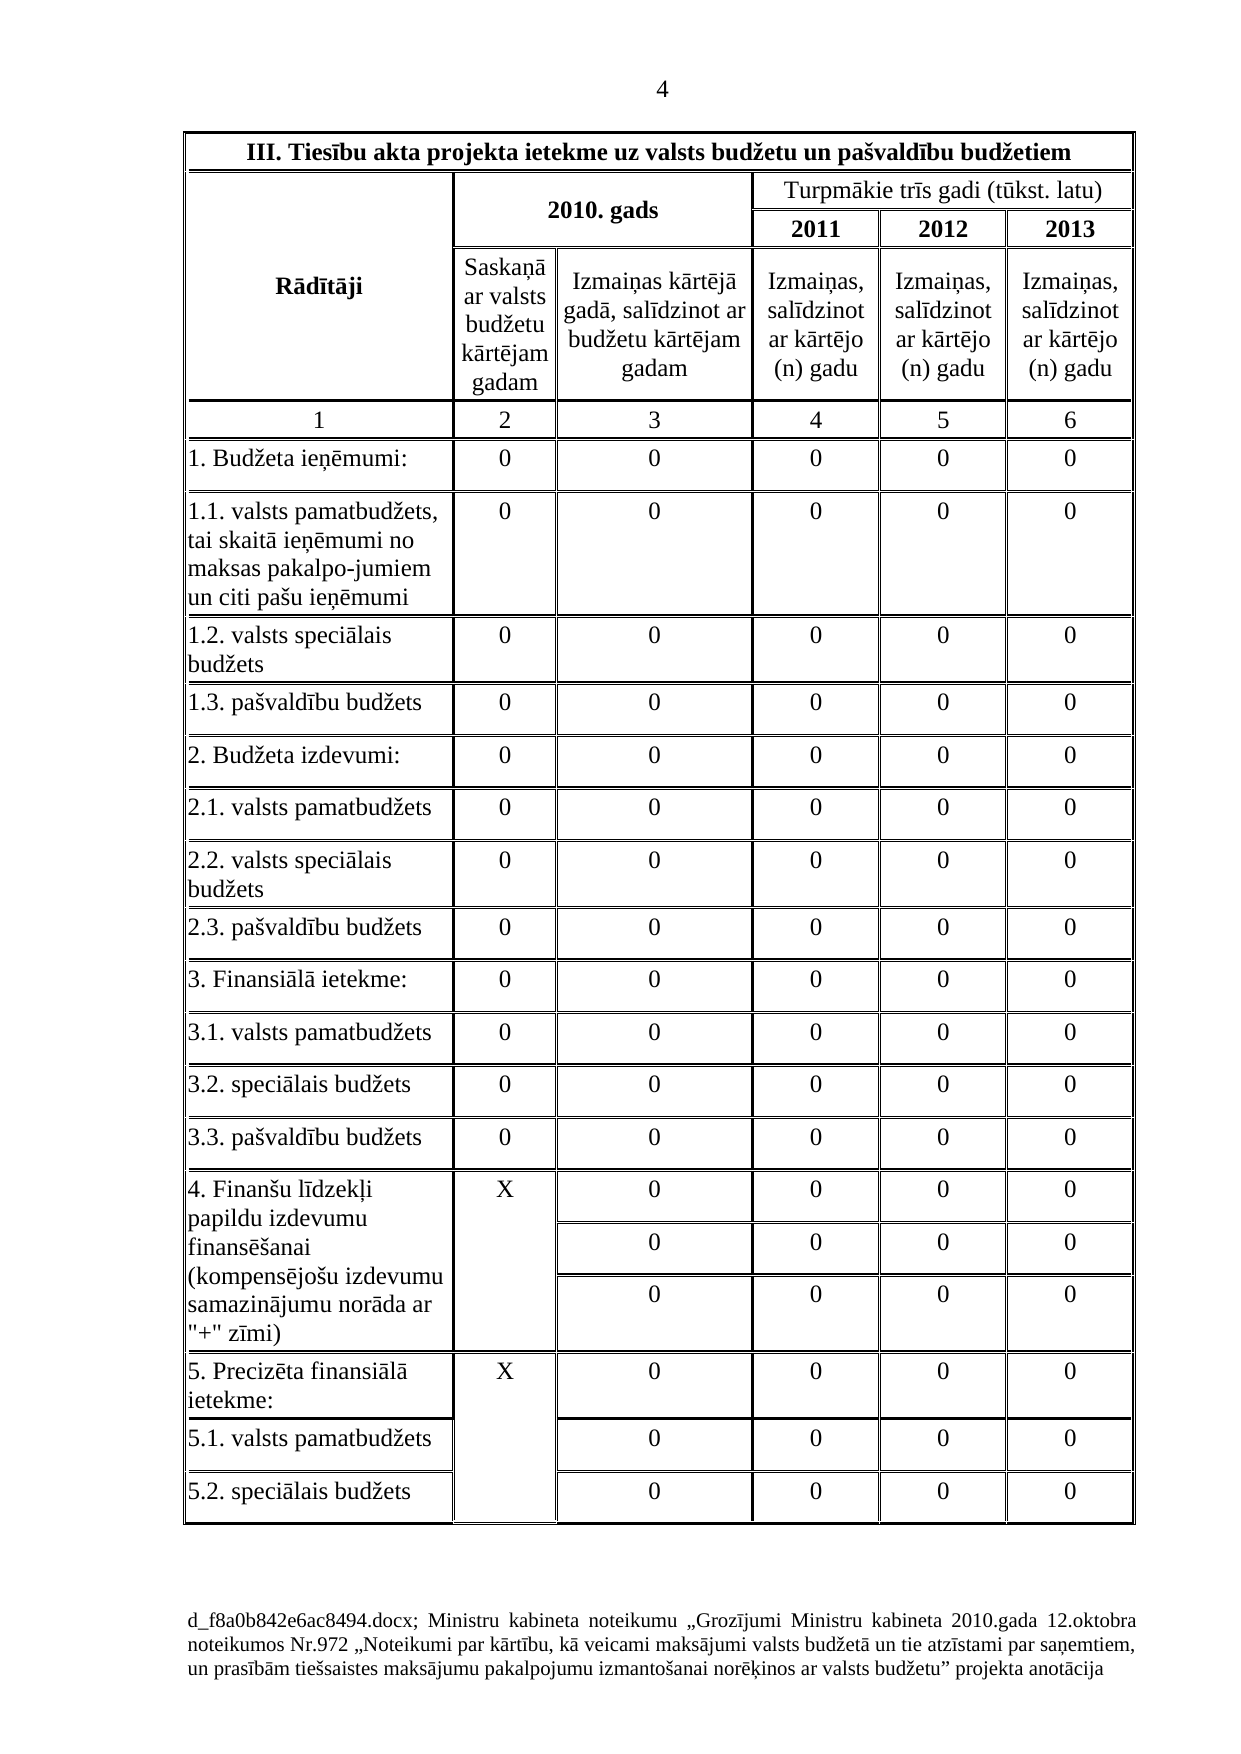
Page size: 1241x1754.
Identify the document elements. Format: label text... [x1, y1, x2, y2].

table_cell 0 [558, 909, 751, 958]
table_cell 0 [754, 1067, 878, 1116]
table_cell 0 [1008, 1168, 1133, 1221]
table_cell 0 [1008, 958, 1133, 1011]
table_cell 1 [186, 399, 452, 437]
table_cell 0 [558, 1224, 751, 1273]
table_cell 0 [881, 909, 1005, 958]
table_cell 0 [754, 493, 878, 614]
table_cell Izmaiņas, salīdzinot ar kārtējo (n) gadu [881, 249, 1005, 399]
table_cell 2. Budžeta izdevumi: [184, 734, 453, 786]
table_cell 0 [558, 1014, 751, 1063]
table_cell 0 [1008, 614, 1133, 681]
table_cell 0 [754, 962, 878, 1011]
table_cell 0 [1007, 1221, 1134, 1273]
table_cell 0 [1008, 437, 1133, 490]
table_cell 0 [1008, 1350, 1133, 1417]
table_cell 0 [754, 1420, 878, 1469]
table_cell 0 [455, 962, 555, 1011]
table_cell 0 [1007, 1116, 1134, 1168]
table_cell 0 [881, 1354, 1005, 1417]
table_cell 0 [558, 737, 751, 786]
table_cell 0 [754, 790, 878, 839]
table_cell 0 [1008, 786, 1133, 839]
table_cell 0 [455, 1067, 555, 1116]
table_cell 0 [881, 842, 1005, 906]
table_cell 1.1. valsts pamatbudžets, tai skaitā ieņēmumi no maksas pakalpo-jumiem un citi pašu ieņēmumi [184, 490, 453, 614]
table_cell 0 [881, 1067, 1005, 1116]
table_cell 3.2. speciālais budžets [186, 1063, 452, 1116]
table_cell 2.1. valsts pamatbudžets [186, 786, 452, 839]
table_cell 0 [754, 1014, 878, 1063]
table_cell 0 [1007, 490, 1134, 614]
table_cell 2011 [754, 211, 878, 246]
table_cell 0 [881, 441, 1005, 490]
table_cell 0 [881, 1420, 1005, 1469]
table_cell 2010. gads [455, 173, 751, 246]
table_cell 0 [1007, 906, 1134, 958]
table_cell Izmaiņas, salīdzinot ar kārtējo (n) gadu [1007, 246, 1134, 399]
table_cell 0 [754, 842, 878, 906]
table_header III. Tiesību akta projekta ietekme uz valsts budžetu un pašvaldību budžetiem [186, 134, 1132, 169]
table_cell 2 [455, 402, 555, 437]
table_cell 2.2. valsts speciālais budžets [184, 839, 453, 906]
table_cell 0 [1007, 734, 1134, 786]
table_cell 1.2. valsts speciālais budžets [186, 614, 452, 681]
table_cell 0 [754, 618, 878, 681]
table_cell 2012 [881, 211, 1005, 246]
table_cell 0 [455, 493, 555, 614]
table_cell 0 [881, 618, 1005, 681]
table_cell 0 [556, 1473, 752, 1522]
table_cell 5.2. speciālais budžets [186, 1470, 453, 1522]
table_cell 0 [1008, 1417, 1132, 1469]
table_cell 5.1. valsts pamatbudžets [186, 1417, 452, 1469]
table_cell 0 [881, 685, 1005, 734]
table_cell 0 [754, 1224, 878, 1273]
table_cell 0 [754, 1119, 878, 1168]
table_cell 3. Finansiālā ietekme: [186, 958, 452, 1011]
table_cell 0 [455, 685, 555, 734]
table_cell 3.3. pašvaldību budžets [184, 1116, 453, 1168]
table_cell 0 [881, 1277, 1005, 1350]
table_cell 0 [558, 962, 751, 1011]
table_cell 0 [1007, 1011, 1134, 1063]
table_cell Rādītāji [186, 169, 452, 399]
table_cell X [455, 1172, 555, 1350]
table_cell 0 [881, 737, 1005, 786]
table_cell 0 [558, 790, 751, 839]
table_cell 0 [455, 790, 555, 839]
table_cell 0 [754, 1172, 878, 1221]
table_cell Izmaiņas kārtējā gadā, salīdzinot ar budžetu kārtējam gadam [558, 249, 751, 399]
table_cell 0 [558, 493, 751, 614]
table_cell 0 [754, 441, 878, 490]
table_cell 3 [558, 402, 751, 437]
table_cell 0 [455, 909, 555, 958]
table_cell 0 [881, 1172, 1005, 1221]
table_cell 0 [754, 685, 878, 734]
table_cell 0 [881, 790, 1005, 839]
table_cell 0 [754, 1277, 878, 1350]
table_cell 0 [881, 1224, 1005, 1273]
table_cell 6 [1008, 399, 1132, 437]
table_cell 0 [881, 962, 1005, 1011]
table_cell 0 [754, 1354, 878, 1417]
table_cell 0 [558, 441, 751, 490]
table_cell 5 [881, 402, 1005, 437]
table_cell 0 [455, 1014, 555, 1063]
table_cell 0 [1008, 681, 1133, 734]
table_cell 0 [880, 1473, 1007, 1522]
table_cell 0 [1008, 1063, 1133, 1116]
table_cell 1. Budžeta ieņēmumi: [186, 437, 452, 490]
table_cell 0 [558, 685, 751, 734]
table_cell 2013 [1008, 208, 1133, 246]
table_cell 0 [752, 1473, 879, 1522]
table_cell 0 [455, 441, 555, 490]
table_cell 4. Finanšu līdzekļi papildu izdevumu finansēšanai (kompensējošu izdevumu samazinājumu norāda ar "+" zīmi) [186, 1168, 452, 1350]
table_cell 0 [558, 1420, 751, 1469]
table_cell 0 [881, 493, 1005, 614]
table_cell X [453, 1354, 556, 1522]
table_cell Saskaņā ar valsts budžetu kārtējam gadam [455, 249, 555, 399]
table_cell 0 [558, 618, 751, 681]
table_cell 0 [881, 1014, 1005, 1063]
table_cell 4 [754, 402, 878, 437]
table_cell 0 [558, 842, 751, 906]
table_cell 0 [881, 1119, 1005, 1168]
table_cell 0 [558, 1172, 751, 1221]
table_cell 0 [754, 909, 878, 958]
table_cell Turpmākie trīs gadi (tūkst. latu) [754, 169, 1133, 207]
table_cell 1.3. pašvaldību budžets [186, 681, 452, 734]
table_cell 0 [1008, 1273, 1133, 1350]
table_cell Izmaiņas, salīdzinot ar kārtējo (n) gadu [754, 249, 878, 399]
table_cell 3.1. valsts pamatbudžets [184, 1011, 453, 1063]
table_cell 0 [455, 737, 555, 786]
table_cell 0 [558, 1119, 751, 1168]
table_cell 2.3. pašvaldību budžets [184, 906, 453, 958]
table_cell 0 [455, 618, 555, 681]
table_cell 0 [1007, 1470, 1133, 1522]
table_cell 0 [455, 1119, 555, 1168]
table_cell 0 [455, 842, 555, 906]
table_cell 0 [558, 1354, 751, 1417]
table_cell 0 [754, 737, 878, 786]
table_cell 0 [1007, 839, 1134, 906]
table_cell 5. Precizēta finansiālā ietekme: [186, 1350, 452, 1417]
table_cell 0 [558, 1277, 751, 1350]
table_cell 0 [558, 1067, 751, 1116]
